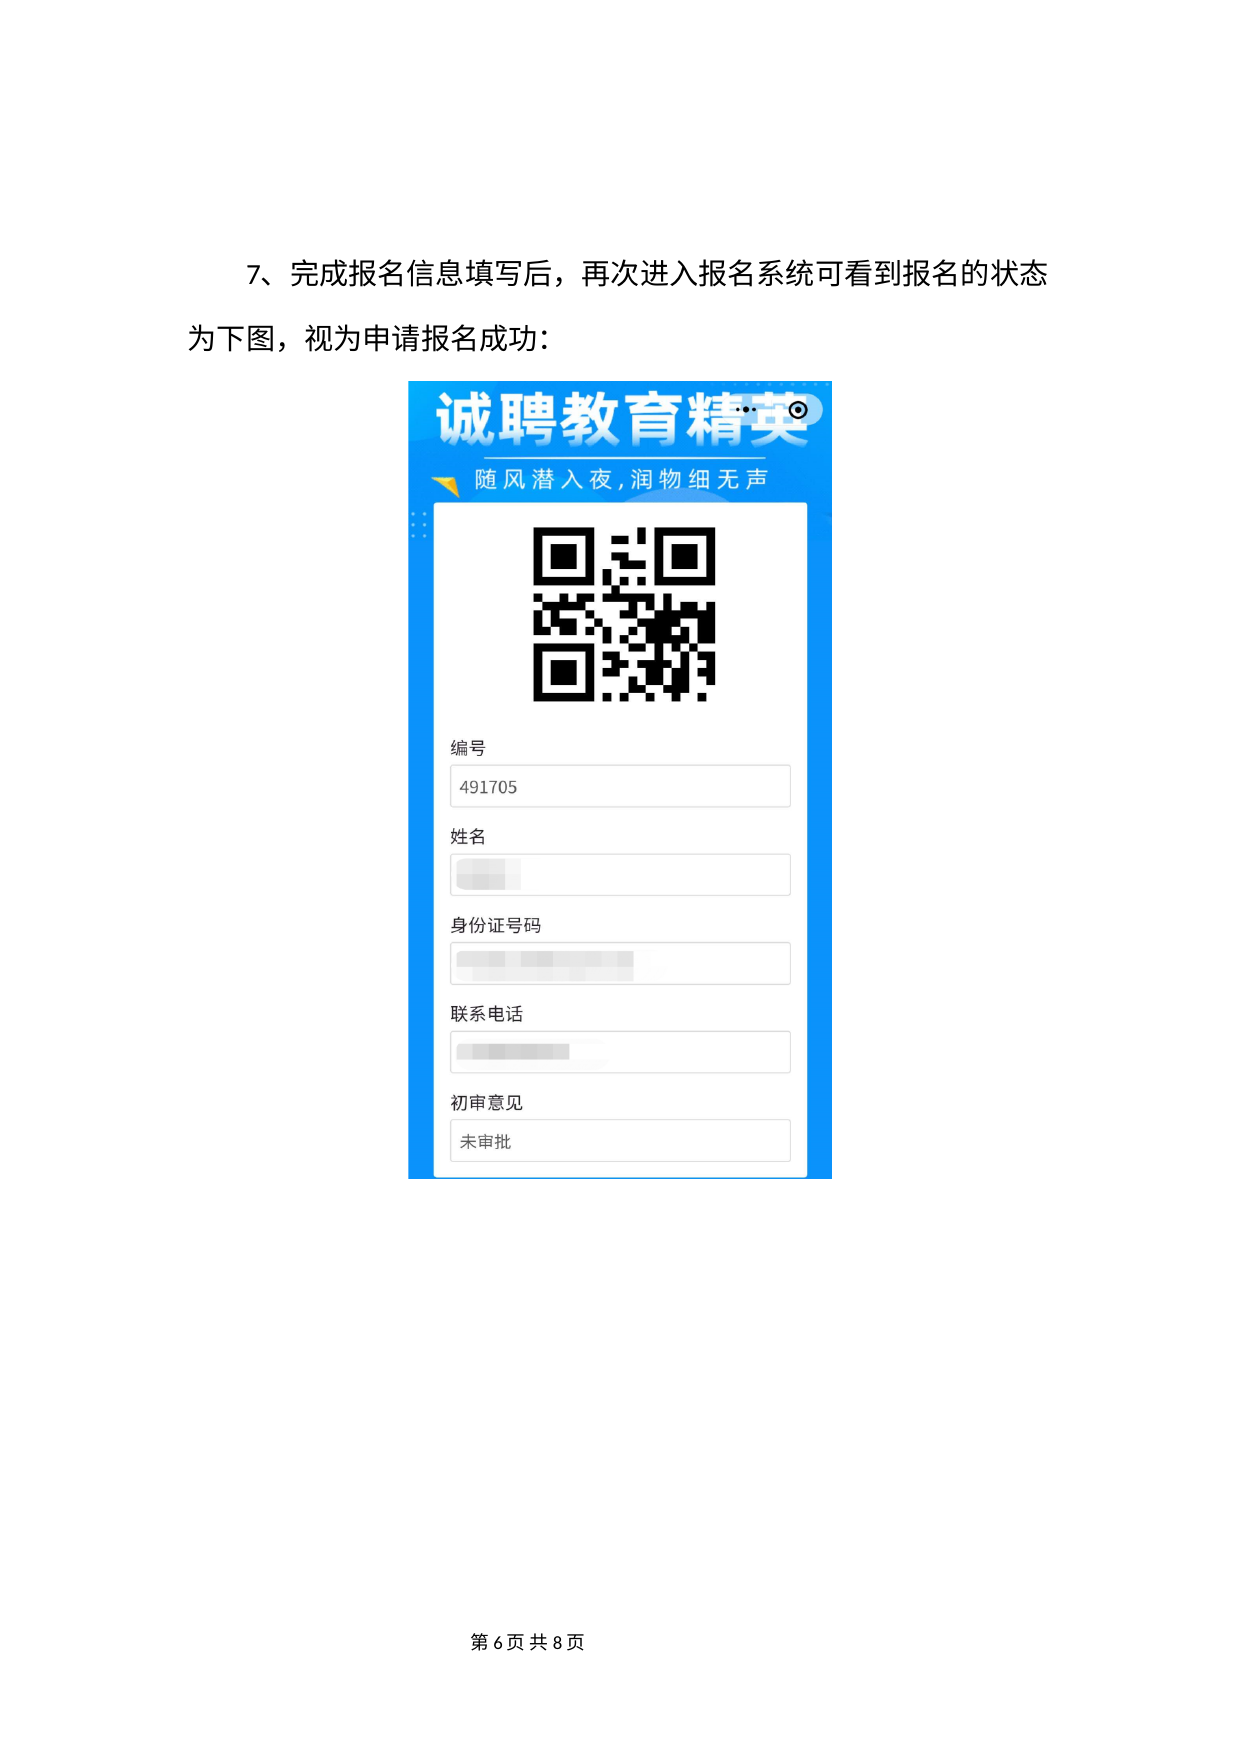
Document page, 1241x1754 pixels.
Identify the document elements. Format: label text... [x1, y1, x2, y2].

text 7、完成报名信息填写后，再次进入报名系统可看到报名的状态为下图，视为申请报名成功： [187, 239, 1053, 369]
picture [408, 381, 832, 1179]
